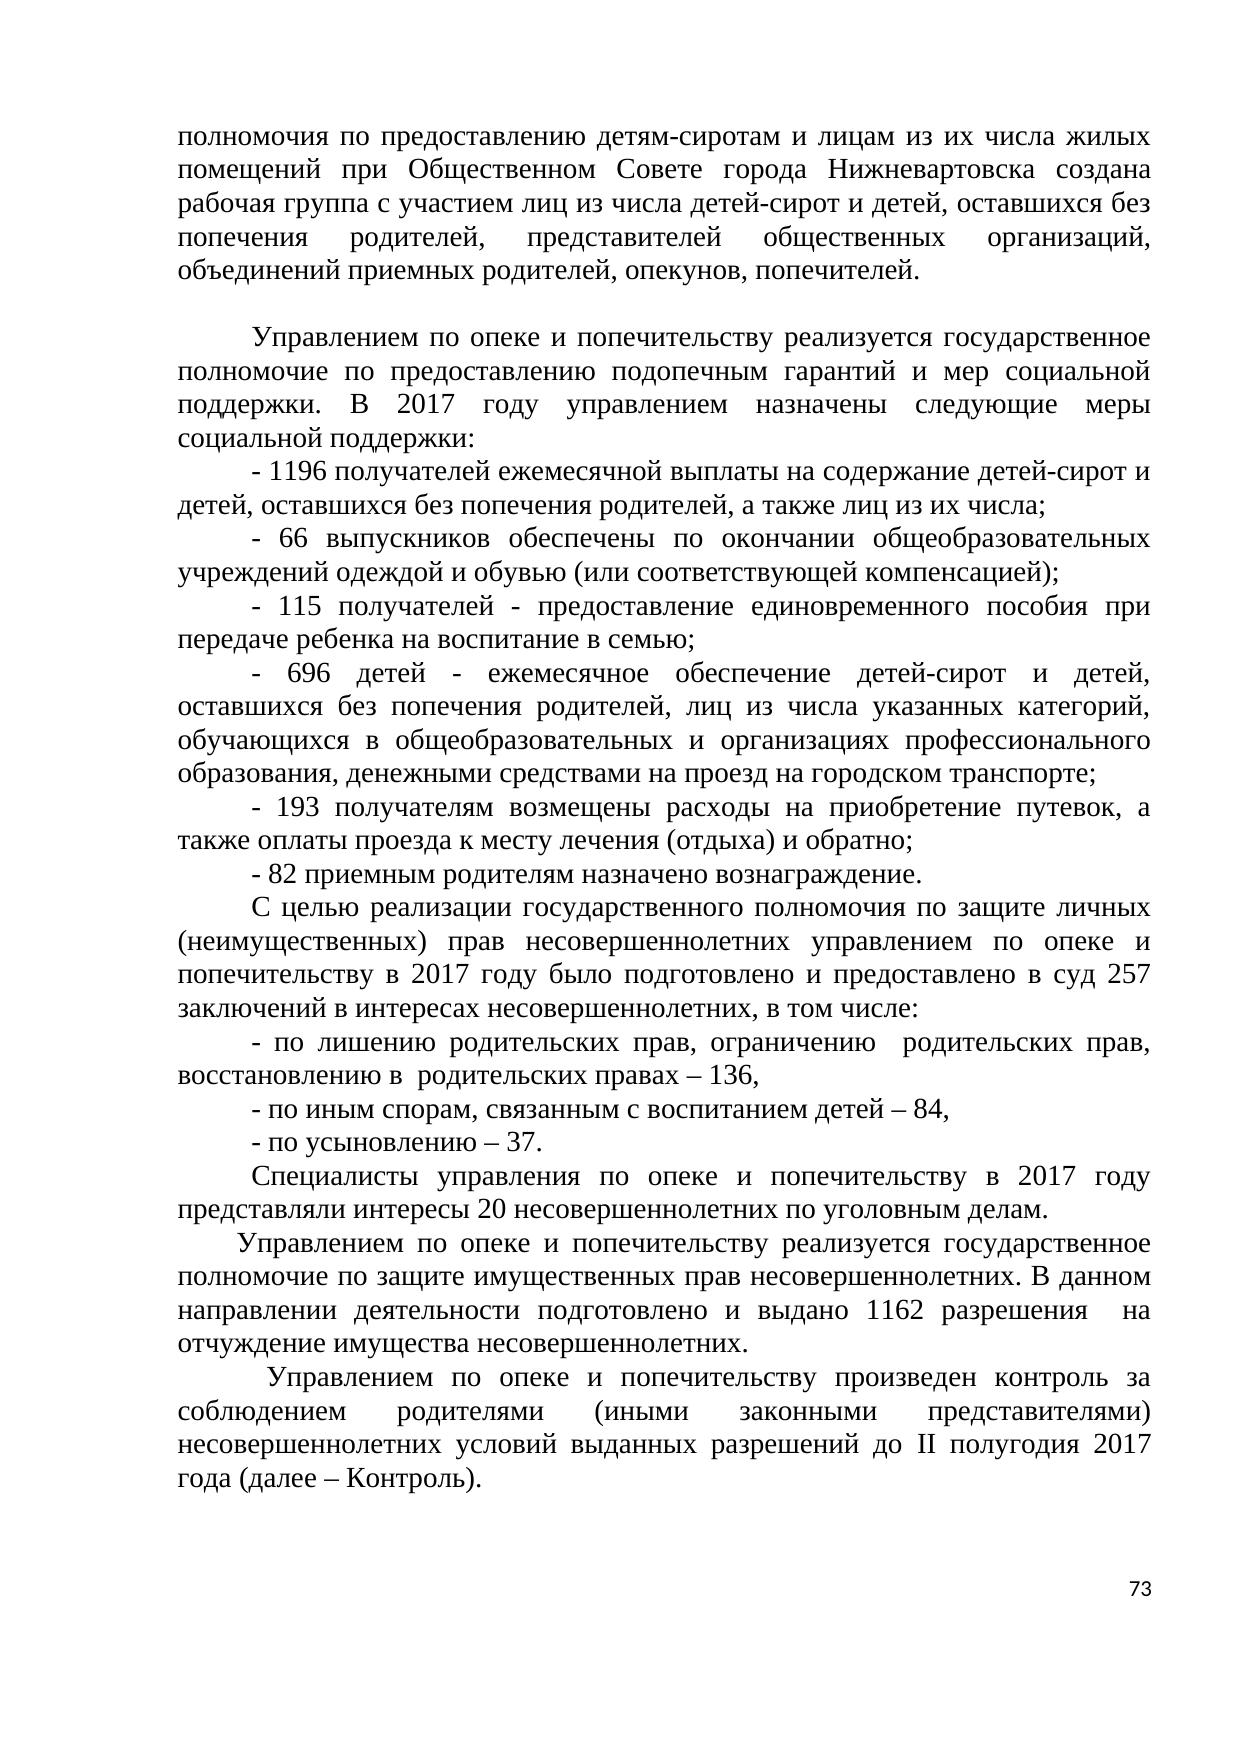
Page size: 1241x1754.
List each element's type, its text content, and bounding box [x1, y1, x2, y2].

text - 115 получателей - предоставление единовременного пособия при передаче ребенка на воспитание в семью; [177, 588, 1152, 655]
text - 66 выпускников обеспечены по окончании общеобразовательных учреждений одеждой и обувью (или соответствующей компенсацией); [177, 521, 1152, 588]
text - 82 приемным родителям назначено вознаграждение. [177, 856, 1152, 889]
text - по иным спорам, связанным с воспитанием детей – 84, [177, 1091, 1152, 1124]
text - 1196 получателей ежемесячной выплаты на содержание детей-сирот и детей, оставшихся без попечения родителей, а также лиц из их числа; [177, 453, 1152, 521]
text Управлением по опеке и попечительству произведен контроль за соблюдением родителями (иными законными представителями) несовершеннолетних условий выданных разрешений до II полугодия 2017 года (далее – Контроль). [177, 1359, 1152, 1493]
text - по усыновлению – 37. [177, 1124, 1152, 1158]
text - 696 детей - ежемесячное обеспечение детей-сирот и детей, оставшихся без попечения родителей, лиц из числа указанных категорий, обучающихся в общеобразовательных и организациях профессионального образования, денежными средствами на проезд на городском транспорте; [177, 655, 1152, 789]
text Специалисты управления по опеке и попечительству в 2017 году представляли интересы 20 несовершеннолетних по уголовным делам. [177, 1158, 1152, 1225]
text Управлением по опеке и попечительству реализуется государственное полномочие по предоставлению подопечным гарантий и мер социальной поддержки. В 2017 году управлением назначены следующие меры социальной поддержки: [177, 319, 1152, 453]
text - 193 получателям возмещены расходы на приобретение путевок, а также оплаты проезда к месту лечения (отдыха) и обратно; [177, 789, 1152, 856]
text Управлением по опеке и попечительству реализуется государственное полномочие по защите имущественных прав несовершеннолетних. В данном направлении деятельности подготовлено и выдано 1162 разрешения на отчуждение имущества несовершеннолетних. [177, 1225, 1152, 1359]
text С целью реализации государственного полномочия по защите личных (неимущественных) прав несовершеннолетних управлением по опеке и попечительству в 2017 году было подготовлено и предоставлено в суд 257 заключений в интересах несовершеннолетних, в том числе: [177, 889, 1152, 1024]
text - по лишению родительских прав, ограничению родительских прав, восстановлению в родительских правах – 136, [177, 1024, 1152, 1091]
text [177, 118, 1152, 286]
